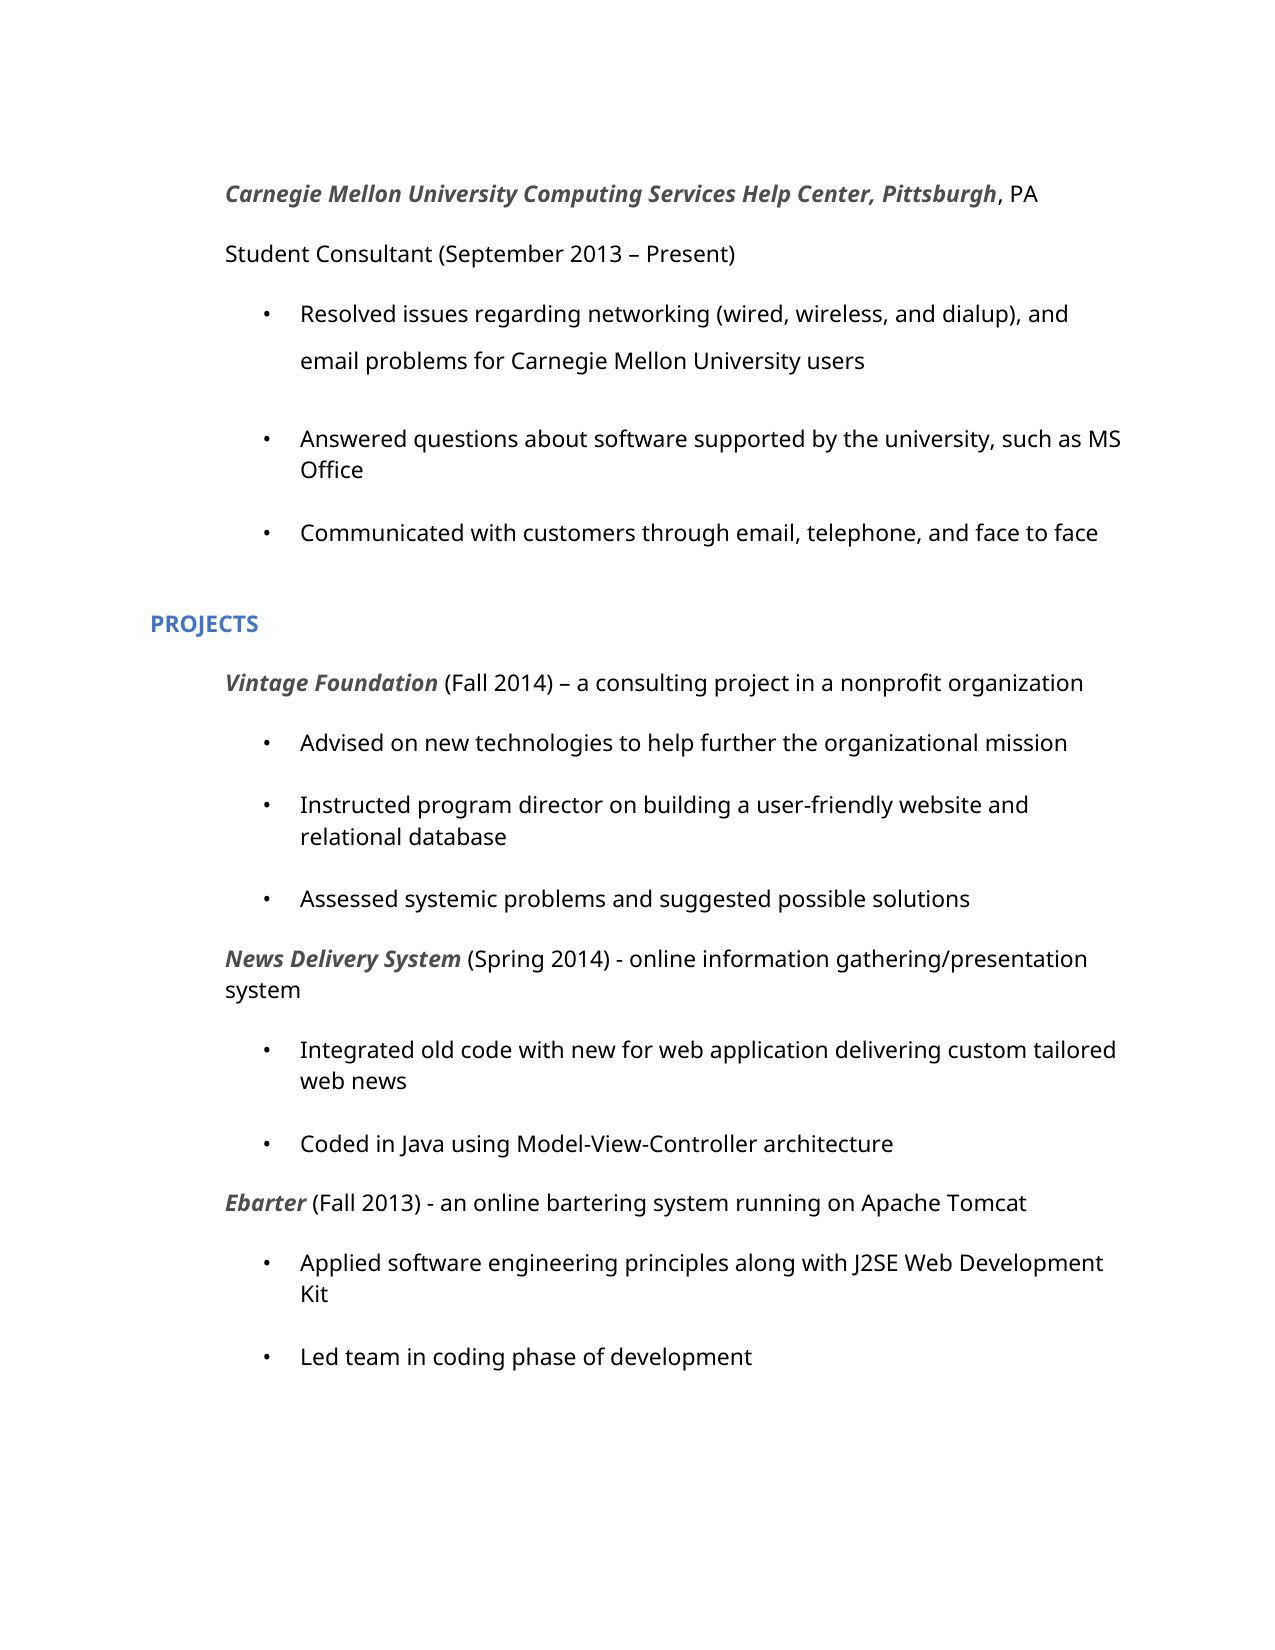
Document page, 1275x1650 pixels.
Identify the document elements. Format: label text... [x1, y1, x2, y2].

list Led team in coding phase of development [262, 1341, 1125, 1372]
text Ebarter (Fall 2013) - an online bartering system running on Apache Tomcat [225, 1187, 1125, 1218]
text Vintage Foundation (Fall 2014) – a consulting project in a nonprofit organization [225, 667, 1125, 698]
list Applied software engineering principles along with J2SE Web Development Kit [262, 1247, 1125, 1309]
text PROJECTS [150, 607, 1125, 639]
list Coded in Java using Model-View-Controller architecture [262, 1127, 1125, 1159]
text Carnegie Mellon University Computing Services Help Center, Pittsburgh, PA [225, 178, 1125, 210]
list Answered questions about software supported by the university, such as MS Office [262, 423, 1125, 485]
text News Delivery System (Spring 2014) - online information gathering/presentation system [225, 943, 1125, 1005]
text Student Consultant (September 2013 – Present) [225, 238, 1125, 269]
list Resolved issues regarding networking (wired, wireless, and dialup), and email problems for Carnegie Mellon University users [262, 298, 1094, 376]
list Assessed systemic problems and suggested possible solutions [262, 883, 1125, 914]
list Instructed program director on building a user-friendly website and relational database [262, 789, 1125, 852]
list Communicated with customers through email, telephone, and face to face [262, 517, 1125, 548]
list Integrated old code with new for web application delivering custom tailored web news [262, 1034, 1125, 1096]
list Advised on new technologies to help further the organizational mission [262, 727, 1125, 758]
